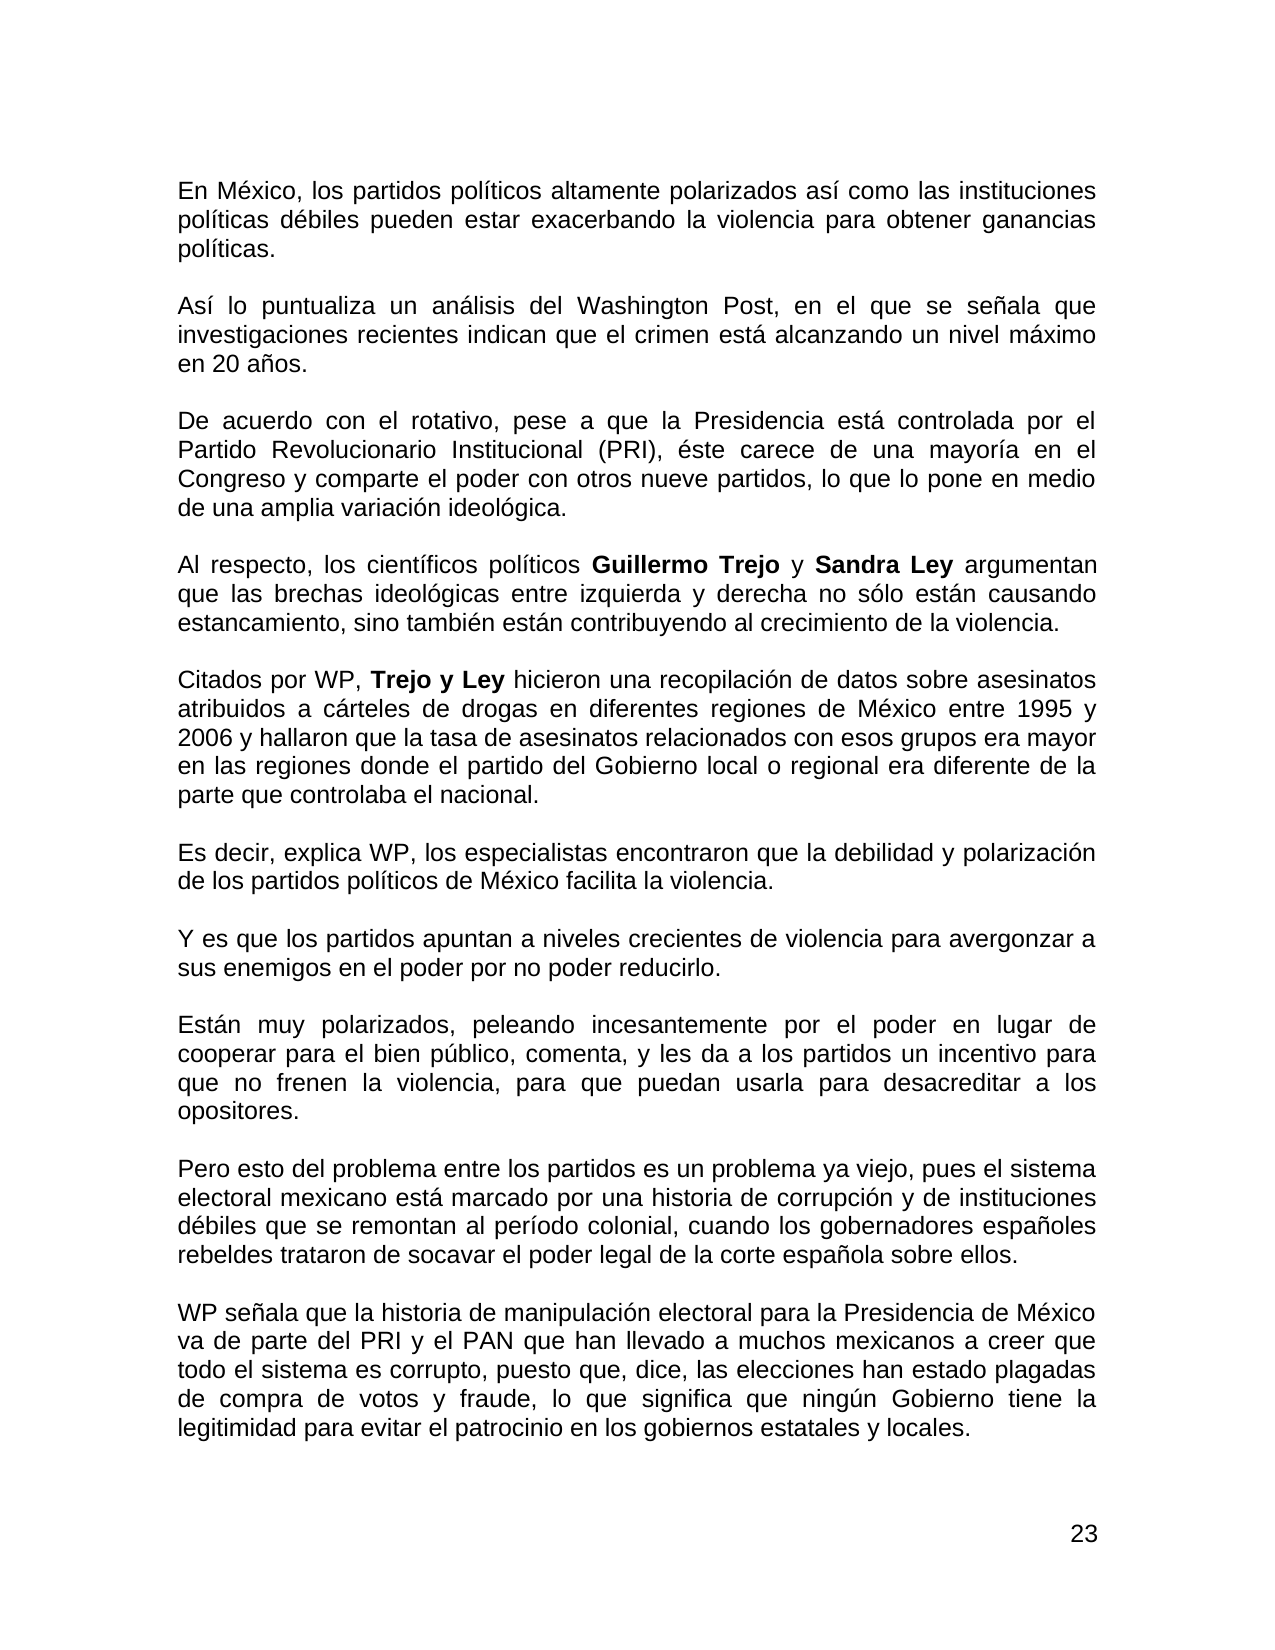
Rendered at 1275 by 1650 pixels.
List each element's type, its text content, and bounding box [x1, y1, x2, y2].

text De acuerdo con el rotativo, pese a que la Presidencia está controlada por el Partido Revolucionario Institucional (PRI), éste carece de una mayoría en el Congreso y comparte el poder con otros nueve partidos, lo que lo pone en medio de una amplia variación ideológica. [177, 406, 1098, 521]
text Así lo puntualiza un análisis del Washington Post, en el que se señala que investigaciones recientes indican que el crimen está alcanzando un nivel máximo en 20 años. [177, 291, 1098, 378]
text Están muy polarizados, peleando incesantemente por el poder en lugar de cooperar para el bien público, comenta, y les da a los partidos un incentivo para que no frenen la violencia, para que puedan usarla para desacreditar a los opositores. [177, 1010, 1098, 1125]
text Al respecto, los científicos políticos Guillermo Trejo y Sandra Ley argumentan que las brechas ideológicas entre izquierda y derecha no sólo están causando estancamiento, sino también están contribuyendo al crecimiento de la violencia. [177, 550, 1098, 636]
text Es decir, explica WP, los especialistas encontraron que la debilidad y polarización de los partidos políticos de México facilita la violencia. [177, 838, 1098, 895]
text Citados por WP, Trejo y Ley hicieron una recopilación de datos sobre asesinatos atribuidos a cárteles de drogas en diferentes regiones de México entre 1995 y 2006 y hallaron que la tasa de asesinatos relacionados con esos grupos era mayor en las regiones donde el partido del Gobierno local o regional era diferente de la parte que controlaba el nacional. [177, 665, 1098, 809]
text En México, los partidos políticos altamente polarizados así como las instituciones políticas débiles pueden estar exacerbando la violencia para obtener ganancias políticas. [177, 176, 1098, 263]
text Y es que los partidos apuntan a niveles crecientes de violencia para avergonzar a sus enemigos en el poder por no poder reducirlo. [177, 924, 1098, 981]
text WP señala que la historia de manipulación electoral para la Presidencia de México va de parte del PRI y el PAN que han llevado a muchos mexicanos a creer que todo el sistema es corrupto, puesto que, dice, las elecciones han estado plagadas de compra de votos y fraude, lo que significa que ningún Gobierno tiene la legitimidad para evitar el patrocinio en los gobiernos estatales y locales. [177, 1298, 1098, 1441]
text Pero esto del problema entre los partidos es un problema ya viejo, pues el sistema electoral mexicano está marcado por una historia de corrupción y de instituciones débiles que se remontan al período colonial, cuando los gobernadores españoles rebeldes trataron de socavar el poder legal de la corte española sobre ellos. [177, 1154, 1098, 1269]
